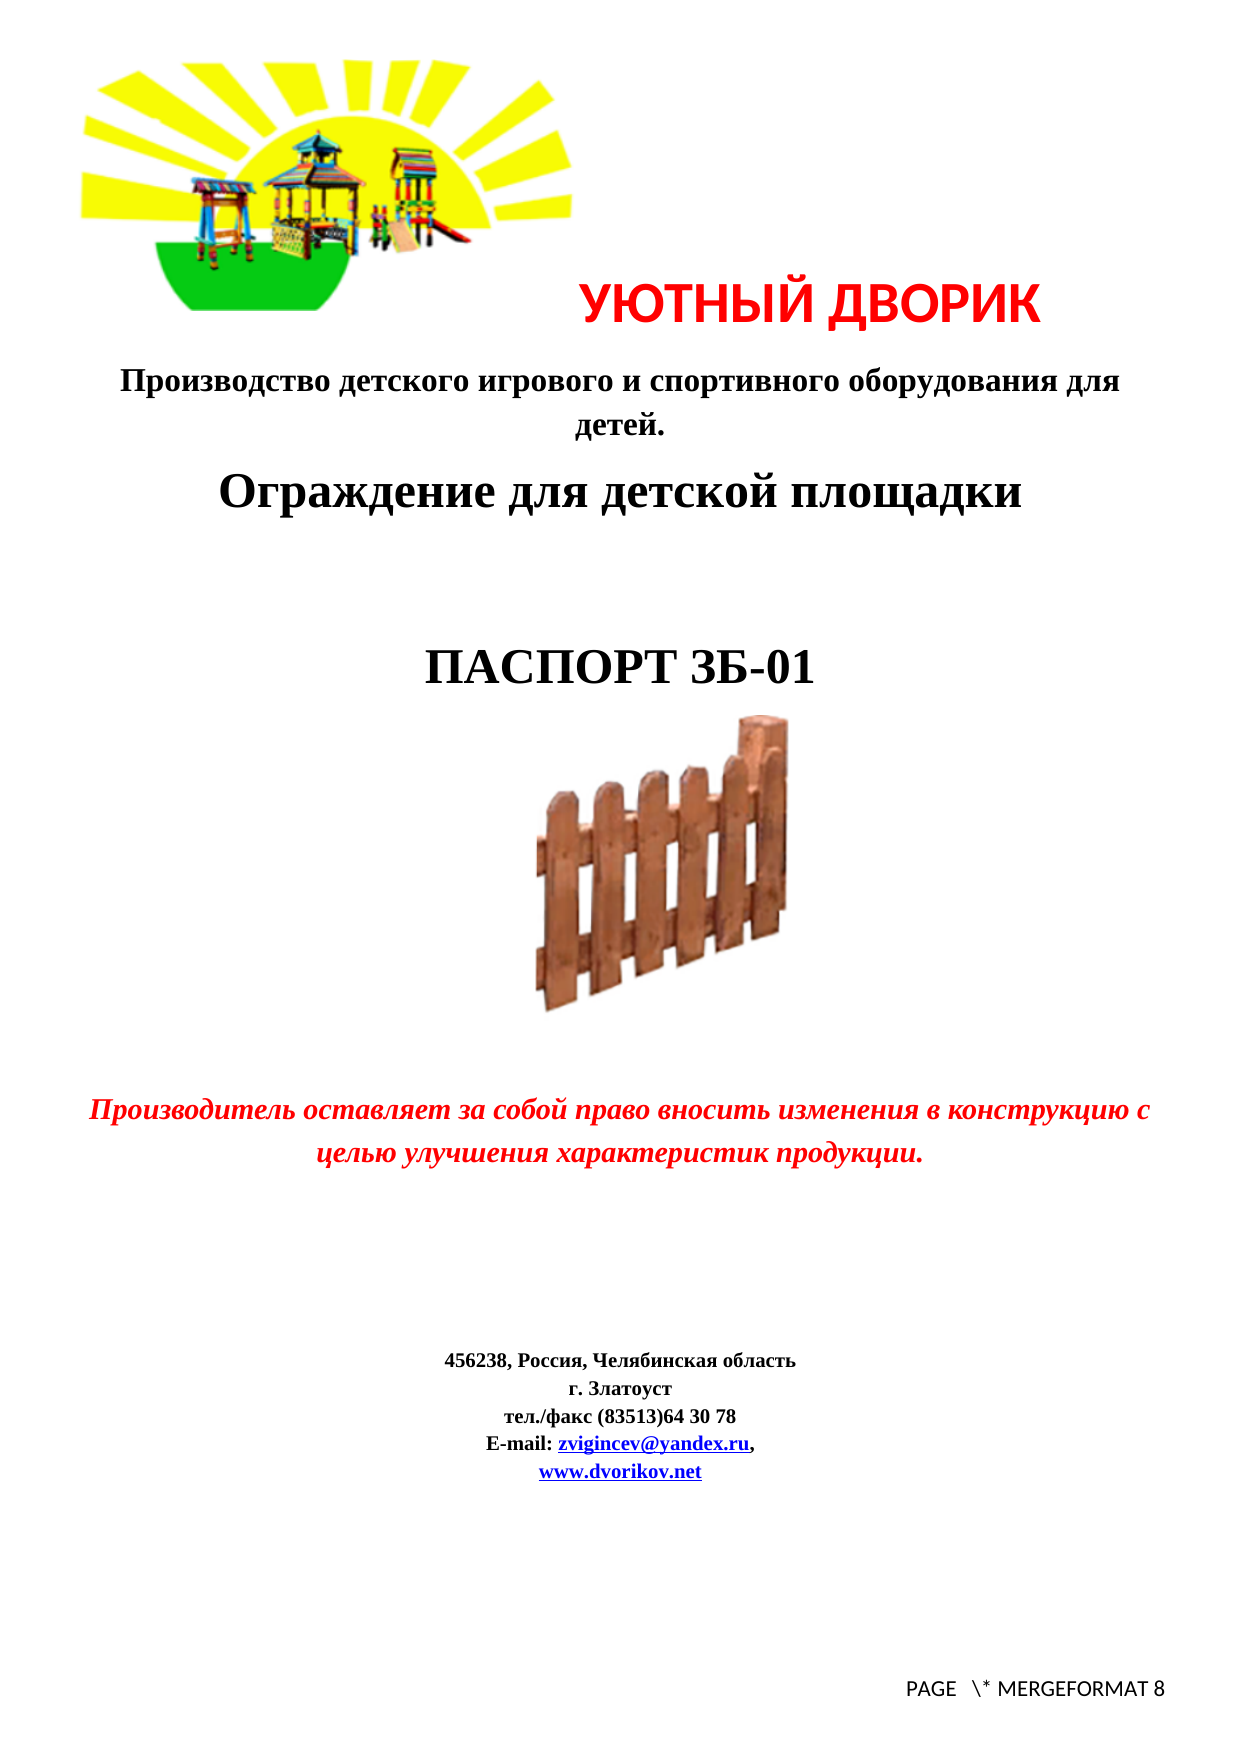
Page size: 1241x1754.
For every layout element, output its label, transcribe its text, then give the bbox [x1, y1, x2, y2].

text Ограждение для детской площадки [75, 461, 1165, 519]
text Производство детского игрового и спортивного оборудования для детей. [75, 361, 1165, 443]
text ПАСПОРТ ЗБ-01 [75, 637, 1165, 695]
text E-mail: zvigincev@yandex.ru, [75, 1431, 1165, 1455]
text Производитель оставляет за собой право вносить изменения в конструкцию с целью улучшения характеристик продукции. [75, 1082, 1165, 1169]
text г. Златоуст [75, 1376, 1165, 1400]
text www.dvorikov.net [75, 1459, 1165, 1483]
text тел./факс (83513)64 30 78 [75, 1404, 1165, 1428]
text 456238, Россия, Челябинская область [75, 1348, 1165, 1372]
text УЮТНЫЙ ДВОРИК [75, 59, 1165, 337]
